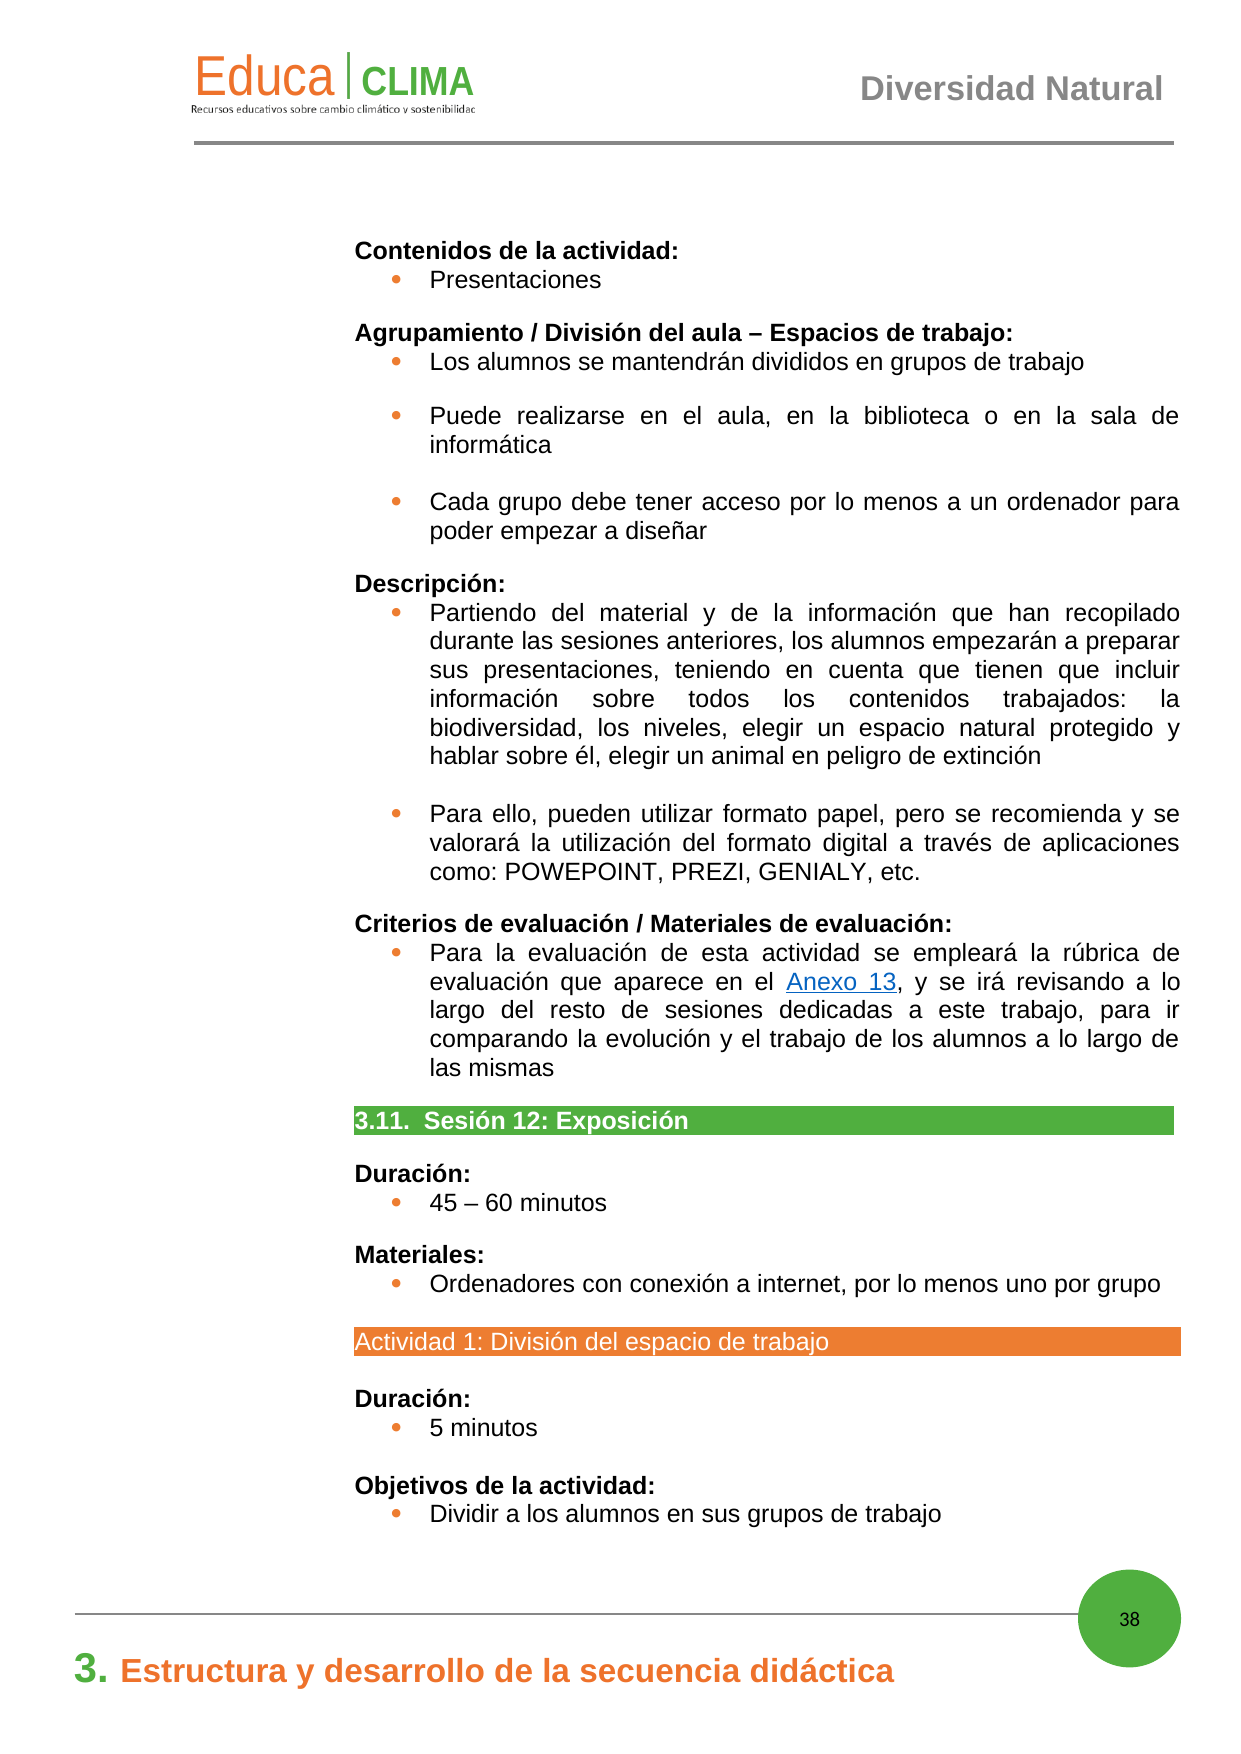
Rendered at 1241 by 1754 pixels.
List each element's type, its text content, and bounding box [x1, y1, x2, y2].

text Duración: [354, 1384, 1181, 1413]
list Para ello, pueden utilizar formato papel, pero se recomienda y se valorará la utilización del formato digital a través de aplicaciones como: POWEPOINT, PREZI, GENIALY, etc. [392, 799, 1181, 885]
list Cada grupo debe tener acceso por lo menos a un ordenador para poder empezar a diseñar [392, 487, 1181, 545]
text Agrupamiento / División del aula – Espacios de trabajo: [354, 318, 1181, 347]
text Criterios de evaluación / Materiales de evaluación: [354, 909, 1181, 938]
text Duración: [354, 1159, 1181, 1188]
text Descripción: [354, 569, 1181, 597]
list Ordenadores con conexión a internet, por lo menos uno por grupo [392, 1269, 1181, 1298]
text Actividad 1: División del espacio de trabajo [354, 1327, 1181, 1356]
list Los alumnos se mantendrán divididos en grupos de trabajo [392, 347, 1181, 375]
list Partiendo del material y de la información que han recopilado durante las sesiones anteriores, los alumnos empezarán a preparar sus presentaciones, teniendo en cuenta que tienen que incluir información sobre todos los contenidos trabajados: la biodiversidad, los niveles, elegir un espacio natural protegido y hablar sobre él, elegir un animal en peligro de extinción [392, 597, 1181, 770]
list Puede realizarse en el aula, en la biblioteca o en la sala de informática [392, 401, 1181, 458]
text Materiales: [354, 1240, 1181, 1269]
list 45 – 60 minutos [392, 1188, 1181, 1216]
list Dividir a los alumnos en sus grupos de trabajo [392, 1499, 1181, 1528]
picture [190, 50, 474, 113]
text Contenidos de la actividad: [354, 236, 1181, 265]
list Presentaciones [392, 265, 1181, 294]
list Para la evaluación de esta actividad se empleará la rúbrica de evaluación que aparece en el Anexo 13, y se irá revisando a lo largo del resto de sesiones dedicadas a este trabajo, para ir comparando la evolución y el trabajo de los alumnos a lo largo de las mismas [392, 938, 1181, 1082]
list 5 minutos [392, 1413, 1181, 1442]
text Objetivos de la actividad: [354, 1471, 1181, 1499]
text 3.11. Sesión 12: Exposición [354, 1106, 1174, 1135]
